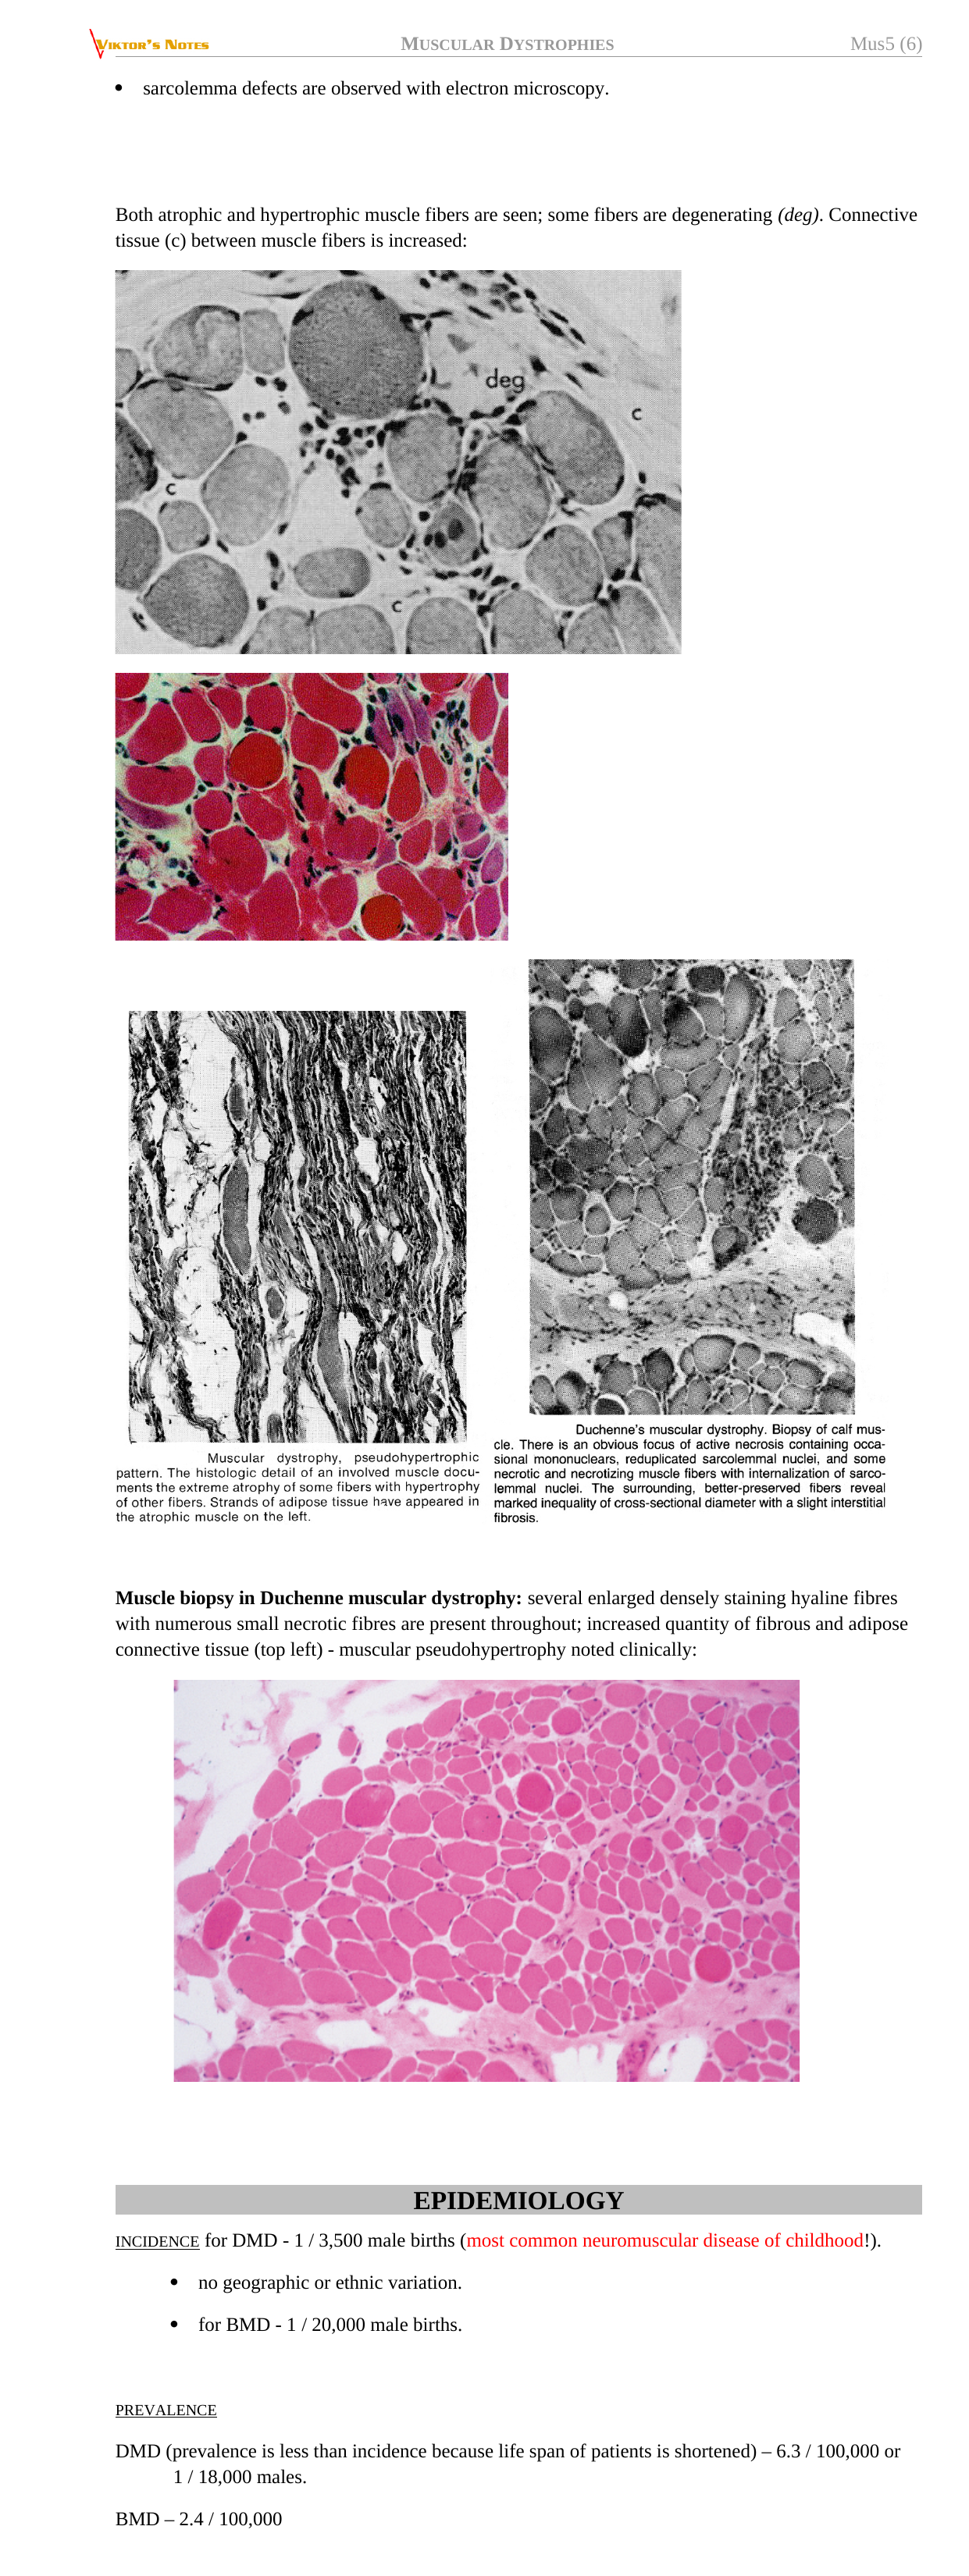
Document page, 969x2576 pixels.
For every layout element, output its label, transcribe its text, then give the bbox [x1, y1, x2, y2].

text DMD (prevalence is less than incidence because life span of patients is shortened) – 6.3 / 100,000 or 1 / 18,000 males. [116, 2439, 922, 2488]
text Muscle biopsy in Duchenne muscular dystrophy: several enlarged densely staining hyaline fibres with numerous small necrotic fibres are present throughout; increased quantity of fibrous and adipose connective tissue (top left) - muscular pseudohypertrophy noted clinically: [116, 1586, 922, 1660]
text BMD – 2.4 / 100,000 [116, 2507, 922, 2529]
picture [115, 673, 508, 941]
picture [115, 959, 889, 1525]
picture [115, 270, 682, 654]
list no geographic or ethnic variation. [170, 2271, 922, 2293]
text Epidemiology [116, 2185, 922, 2215]
picture [173, 1680, 800, 2082]
list for BMD - 1 / 20,000 male births. [170, 2313, 922, 2336]
text prevalence [116, 2397, 922, 2420]
list sarcolemma defects are observed with electron microscopy. [116, 76, 922, 99]
picture [87, 29, 210, 61]
text incidence for DMD - 1 / 3,500 male births (most common neuromuscular disease of childhood!). [116, 2229, 922, 2251]
text Both atrophic and hypertrophic muscle fibers are seen; some fibers are degenerating (deg). Connective tissue (c) between muscle fibers is increased: [116, 203, 922, 251]
